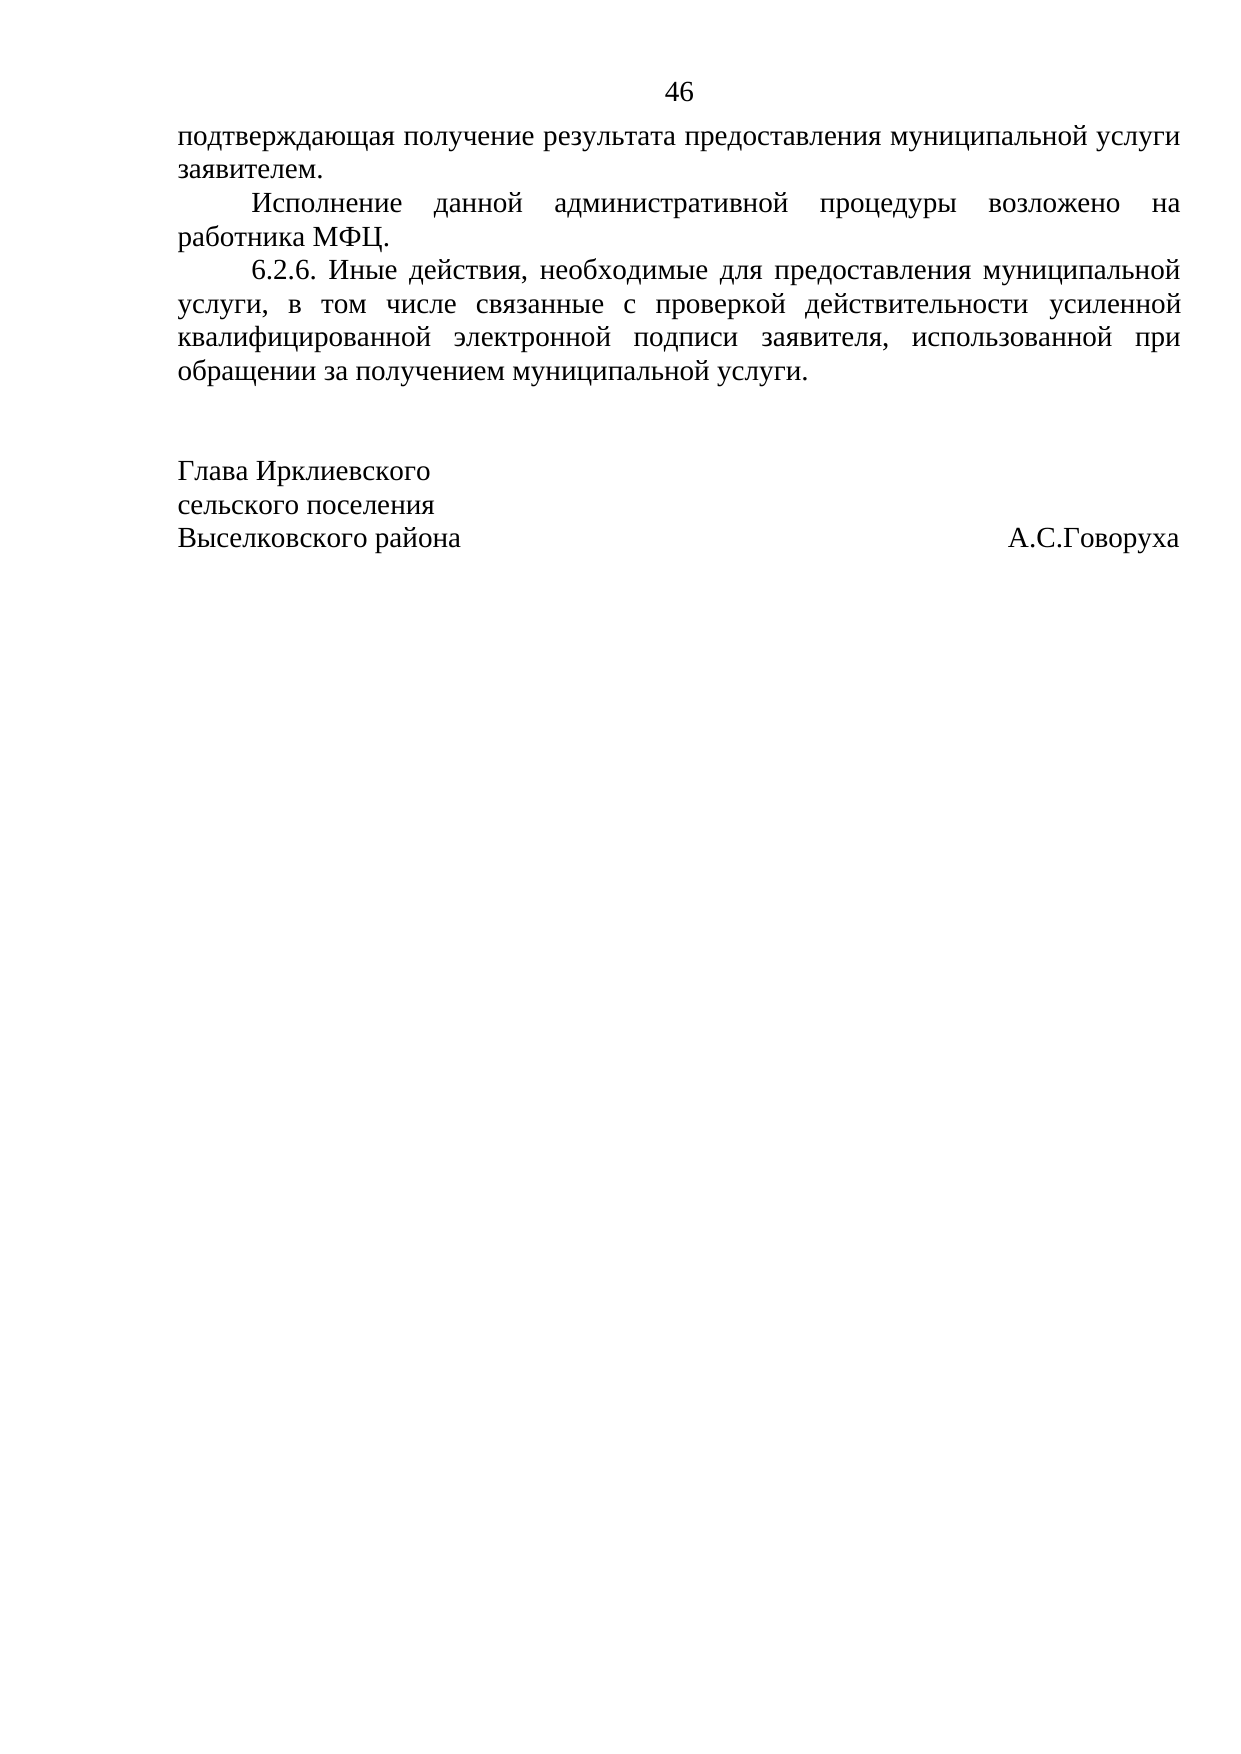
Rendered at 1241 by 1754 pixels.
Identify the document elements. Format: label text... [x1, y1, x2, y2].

text сельского поселения [177, 487, 1181, 521]
text Исполнение данной административной процедуры возложено на работника МФЦ. [177, 185, 1181, 252]
text Глава Ирклиевского [177, 453, 1181, 487]
text 6.2.6. Иные действия, необходимые для предоставления муниципальной услуги, в том числе связанные с проверкой действительности усиленной квалифицированной электронной подписи заявителя, использованной при обращении за получением муниципальной услуги. [177, 252, 1181, 386]
text Выселковского района А.С.Говоруха [177, 521, 1181, 554]
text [177, 118, 1181, 185]
